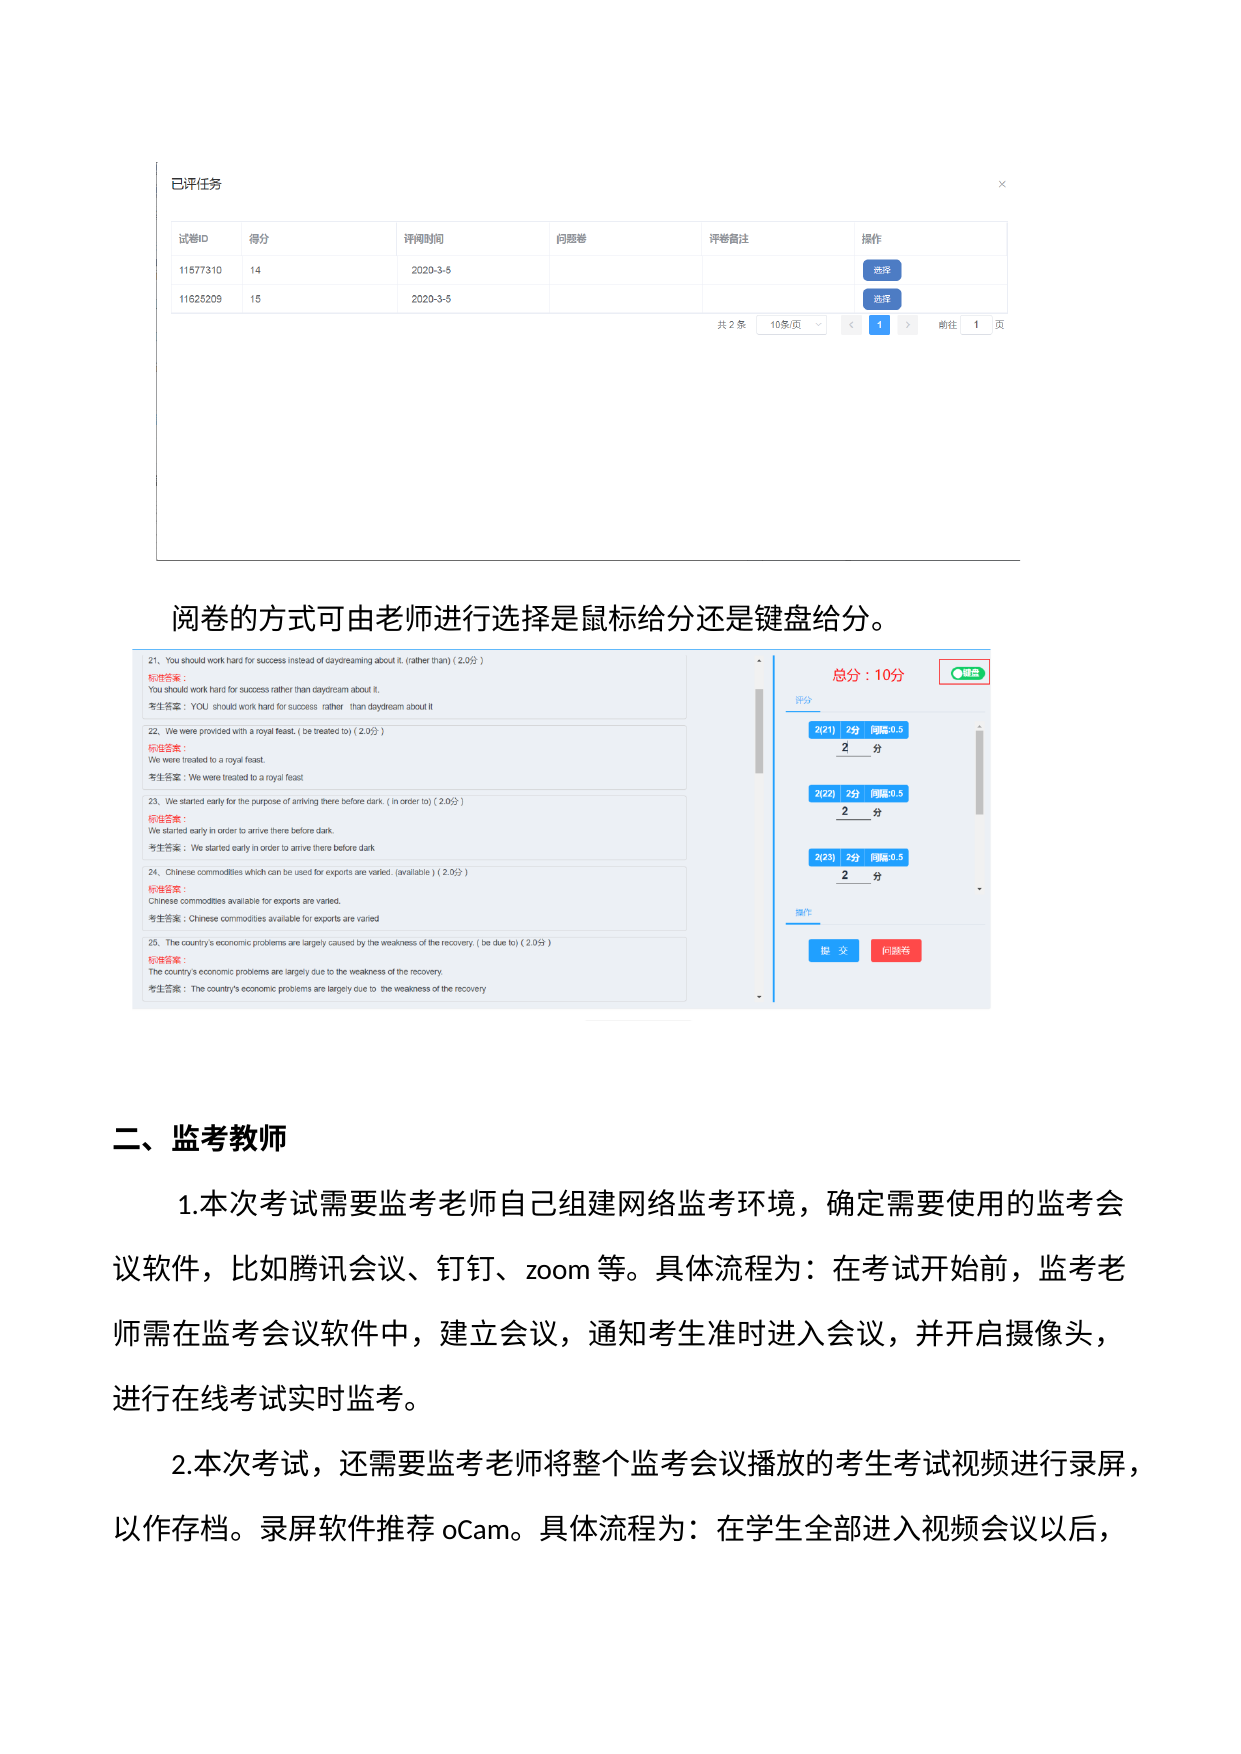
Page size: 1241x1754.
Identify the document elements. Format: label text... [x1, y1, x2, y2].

list 1.本次考试需要监考老师自己组建网络监考环境，确定需要使用的监考会议软件，比如腾讯会议、钉钉、zoom等。具体流程为：在考试开始前，监考老师需在监考会议软件中，建立会议，通知考生准时进入会议，并开启摄像头，进行在线考试实时监考。 [112, 1169, 1128, 1429]
list 二、监考教师 [112, 1104, 1128, 1169]
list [112, 1429, 1128, 1559]
picture [156, 162, 1021, 561]
text 阅卷的方式可由老师进行选择是鼠标给分还是键盘给分。 [112, 584, 1128, 649]
picture [132, 649, 998, 1021]
